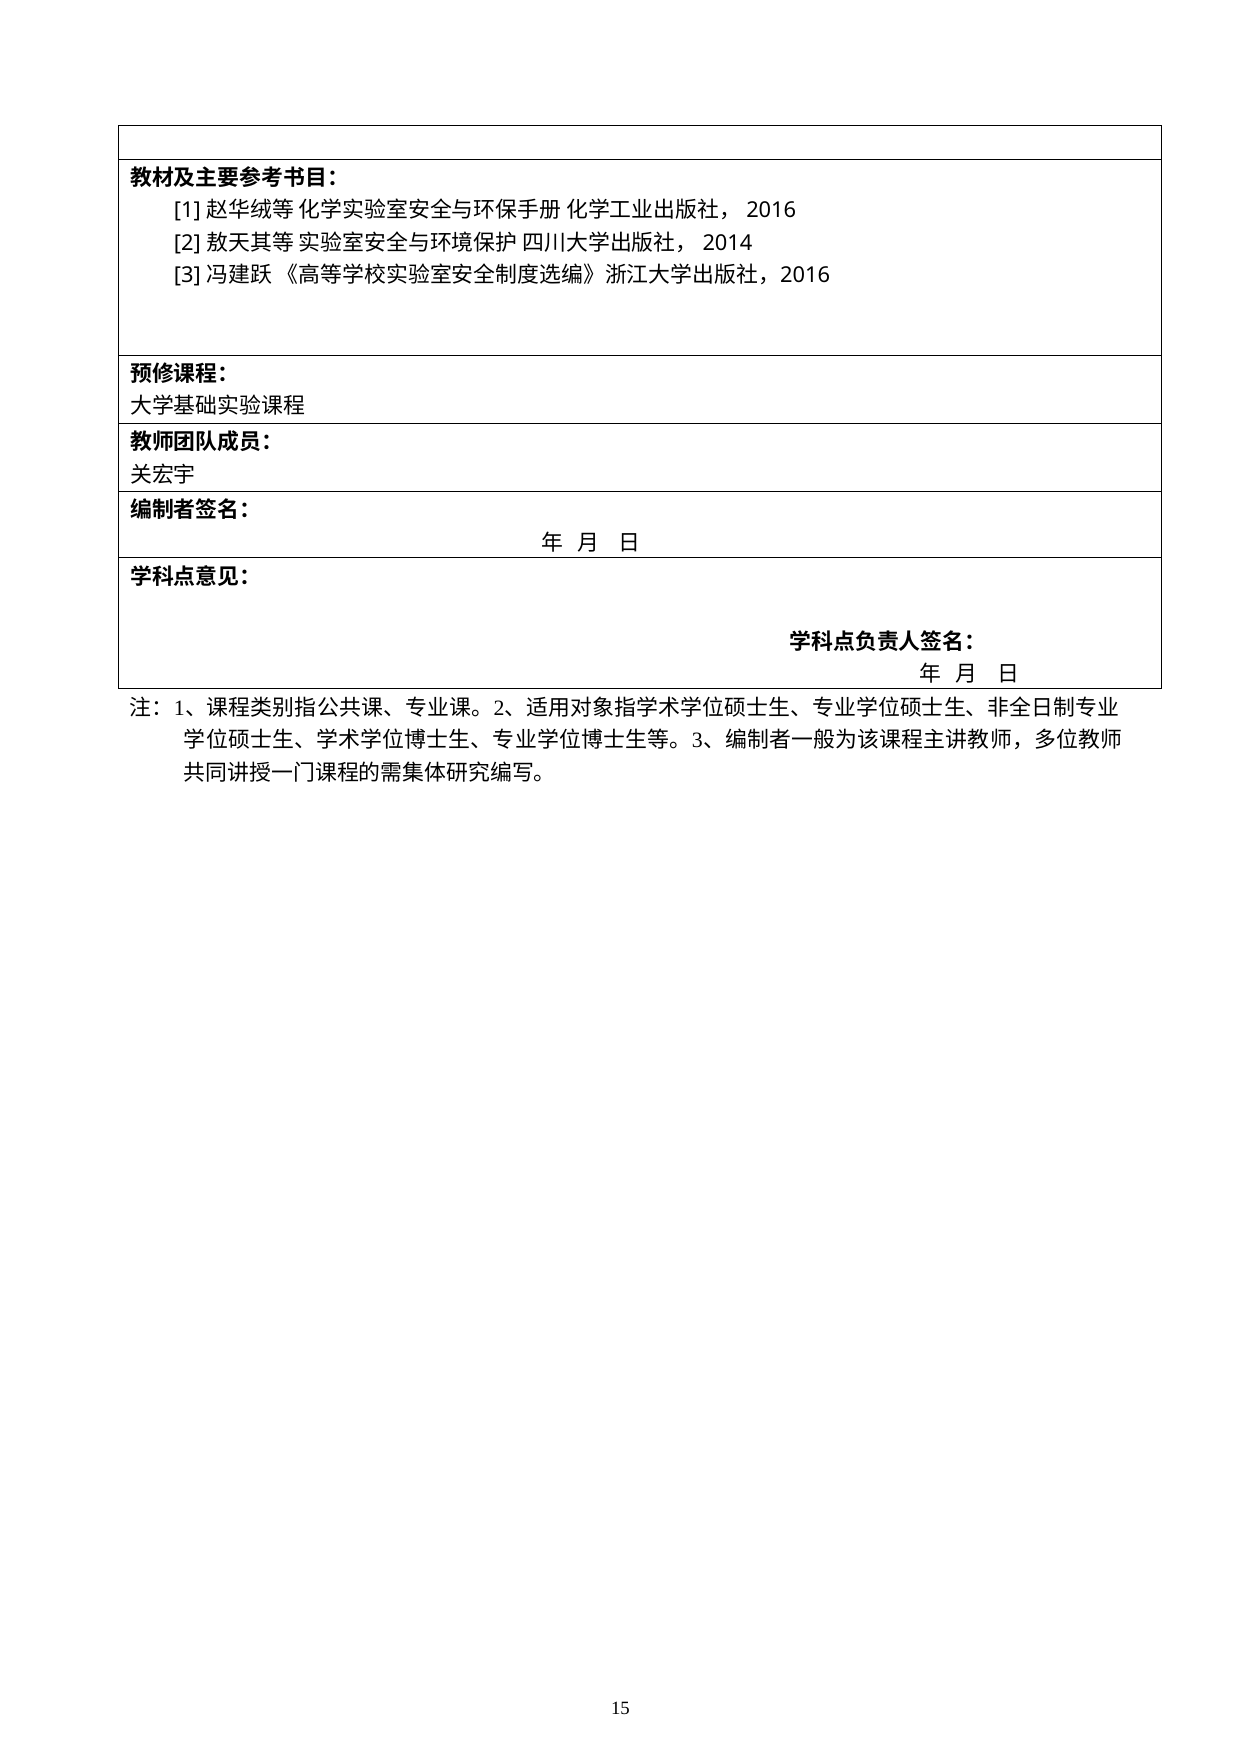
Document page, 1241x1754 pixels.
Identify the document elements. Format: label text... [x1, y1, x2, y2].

text 注：1、课程类别指公共课、专业课。2、适用对象指学术学位硕士生、专业学位硕士生、非全日制专业学位硕士生、学术学位博士生、专业学位博士生等。3、编制者一般为该课程主讲教师，多位教师共同讲授一门课程的需集体研究编写。 [118, 689, 1122, 787]
table_cell 编制者签名： 年 月 日 [119, 492, 1161, 557]
table_cell 学科点意见： 学科点负责人签名： 年 月 日 [119, 558, 1161, 688]
table_cell 教材及主要参考书目： [1] 赵华绒等 化学实验室安全与环保手册 化学工业出版社， 2016 [2] 敖天其等 实验室安全与环境保护 四川大学出版社， 2014 [3] 冯建跃 《高等学校实验室安全制度选编》浙江大学出版社，2016 [119, 160, 1161, 354]
table_cell 教师团队成员： 关宏宇 [119, 424, 1161, 491]
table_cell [119, 126, 1161, 158]
table_cell 预修课程： 大学基础实验课程 [119, 356, 1161, 423]
